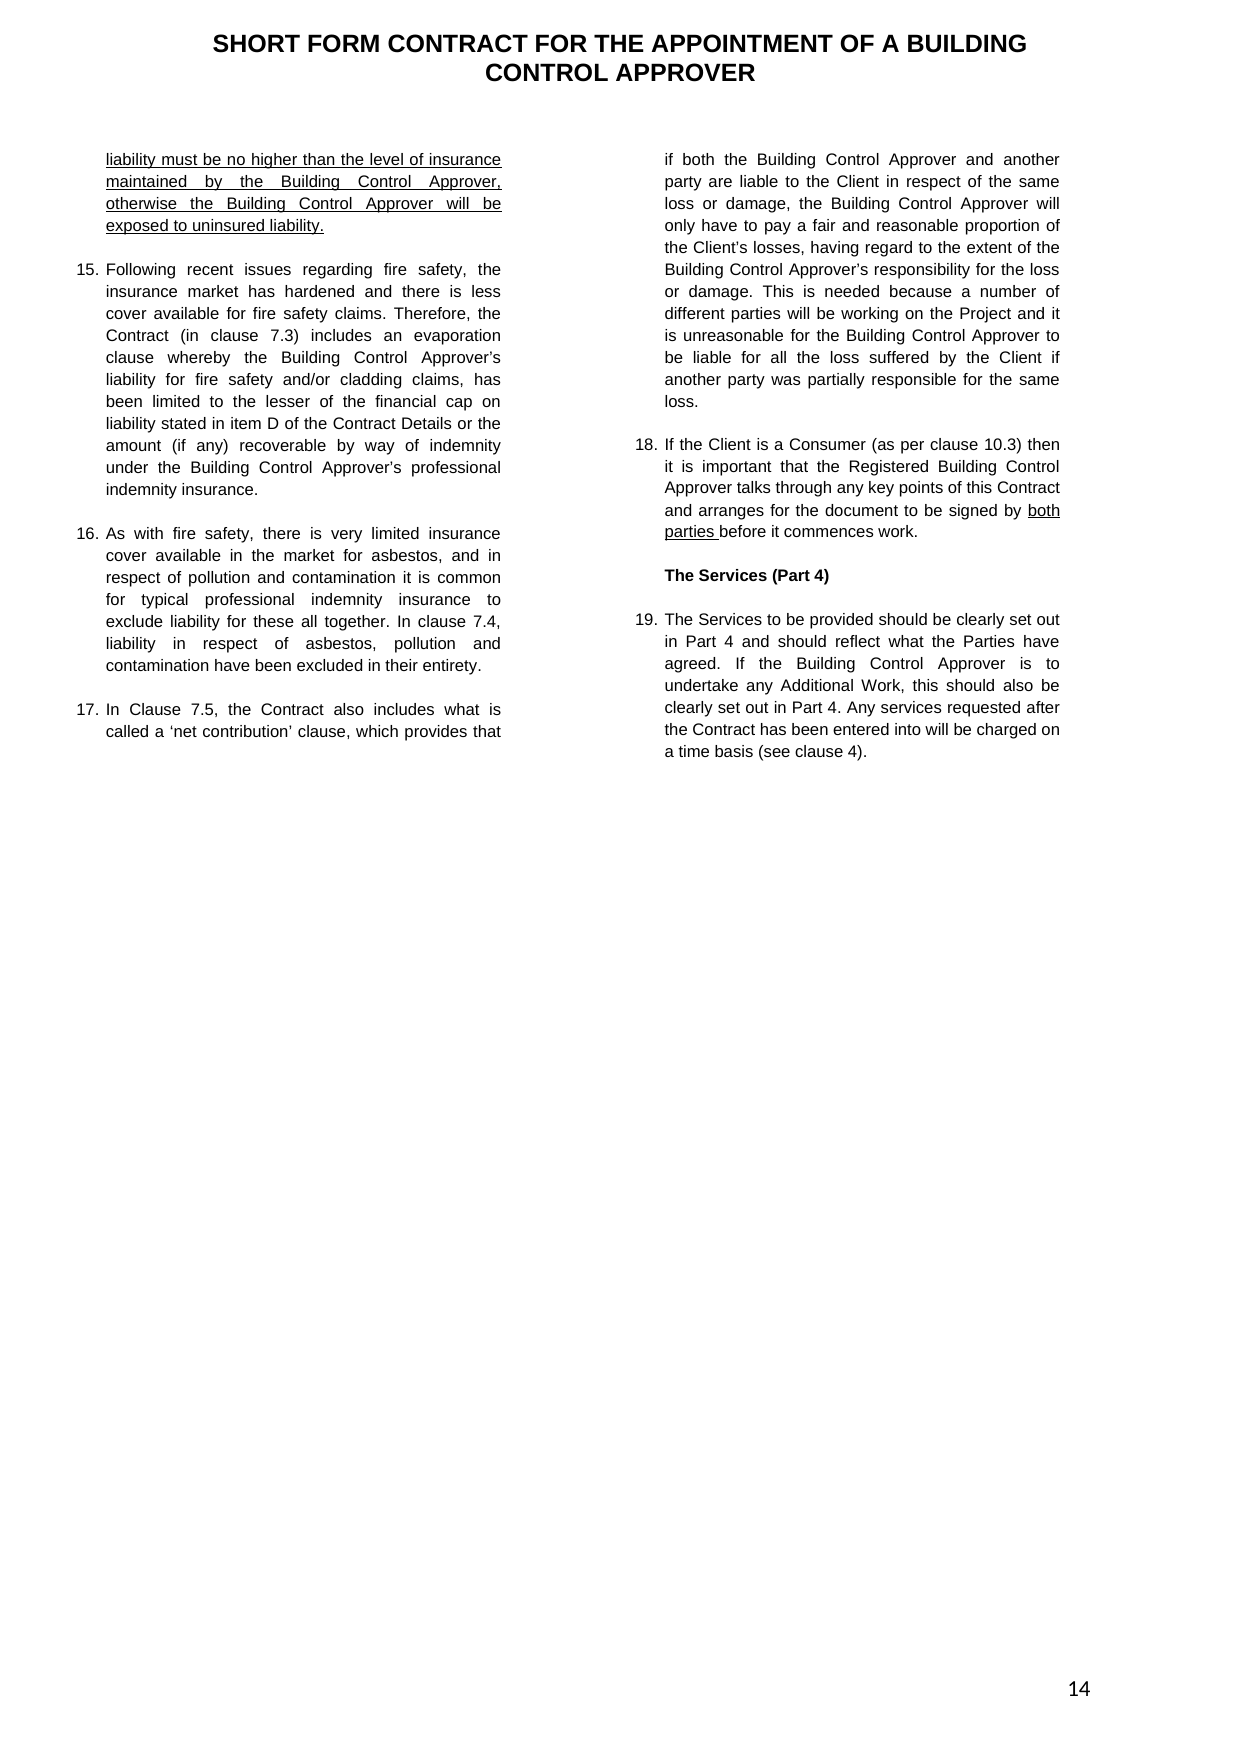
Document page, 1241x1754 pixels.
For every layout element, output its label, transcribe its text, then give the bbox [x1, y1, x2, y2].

list The Services to be provided should be clearly set out in Part 4 and should reflect what the Parties have agreed. If the Building Control Approver is to undertake any Additional Work, this should also be clearly set out in Part 4. Any services requested after the Contract has been entered into will be charged on a time basis (see clause 4). [635, 610, 1060, 761]
list Following recent issues regarding fire safety, the insurance market has hardened and there is less cover available for fire safety claims. Therefore, the Contract (in clause 7.3) includes an evaporation clause whereby the Building Control Approver’s liability for fire safety and/or cladding claims, has been limited to the lesser of the financial cap on liability stated in item D of the Contract Details or the amount (if any) recoverable by way of indemnity under the Building Control Approver’s professional indemnity insurance. [76, 260, 501, 499]
list If the Client is a Consumer (as per clause 10.3) then it is important that the Registered Building Control Approver talks through any key points of this Contract and arranges for the document to be signed by both parties before it commences work. [635, 434, 1060, 541]
list The Services (Part 4) [664, 566, 1060, 585]
list As with fire safety, there is very limited insurance cover available in the market for asbestos, and in respect of pollution and contamination it is common for typical professional indemnity insurance to exclude liability for these all together. In clause 7.4, liability in respect of asbestos, pollution and contamination have been excluded in their entirety. [76, 524, 501, 675]
list In Clause 7.5, the Contract also includes what is called a ‘net contribution’ clause, which provides that if both the Building Control Approver and another party are liable to the Client in respect of the same loss or damage, the Building Control Approver will only have to pay a fair and reasonable proportion of the Client’s losses, having regard to the extent of the Building Control Approver’s responsibility for the loss or damage. This is needed because a number of different parties will be working on the Project and it is unreasonable for the Building Control Approver to be liable for all the loss suffered by the Client if another party was partially responsible for the same loss. [635, 150, 1060, 411]
